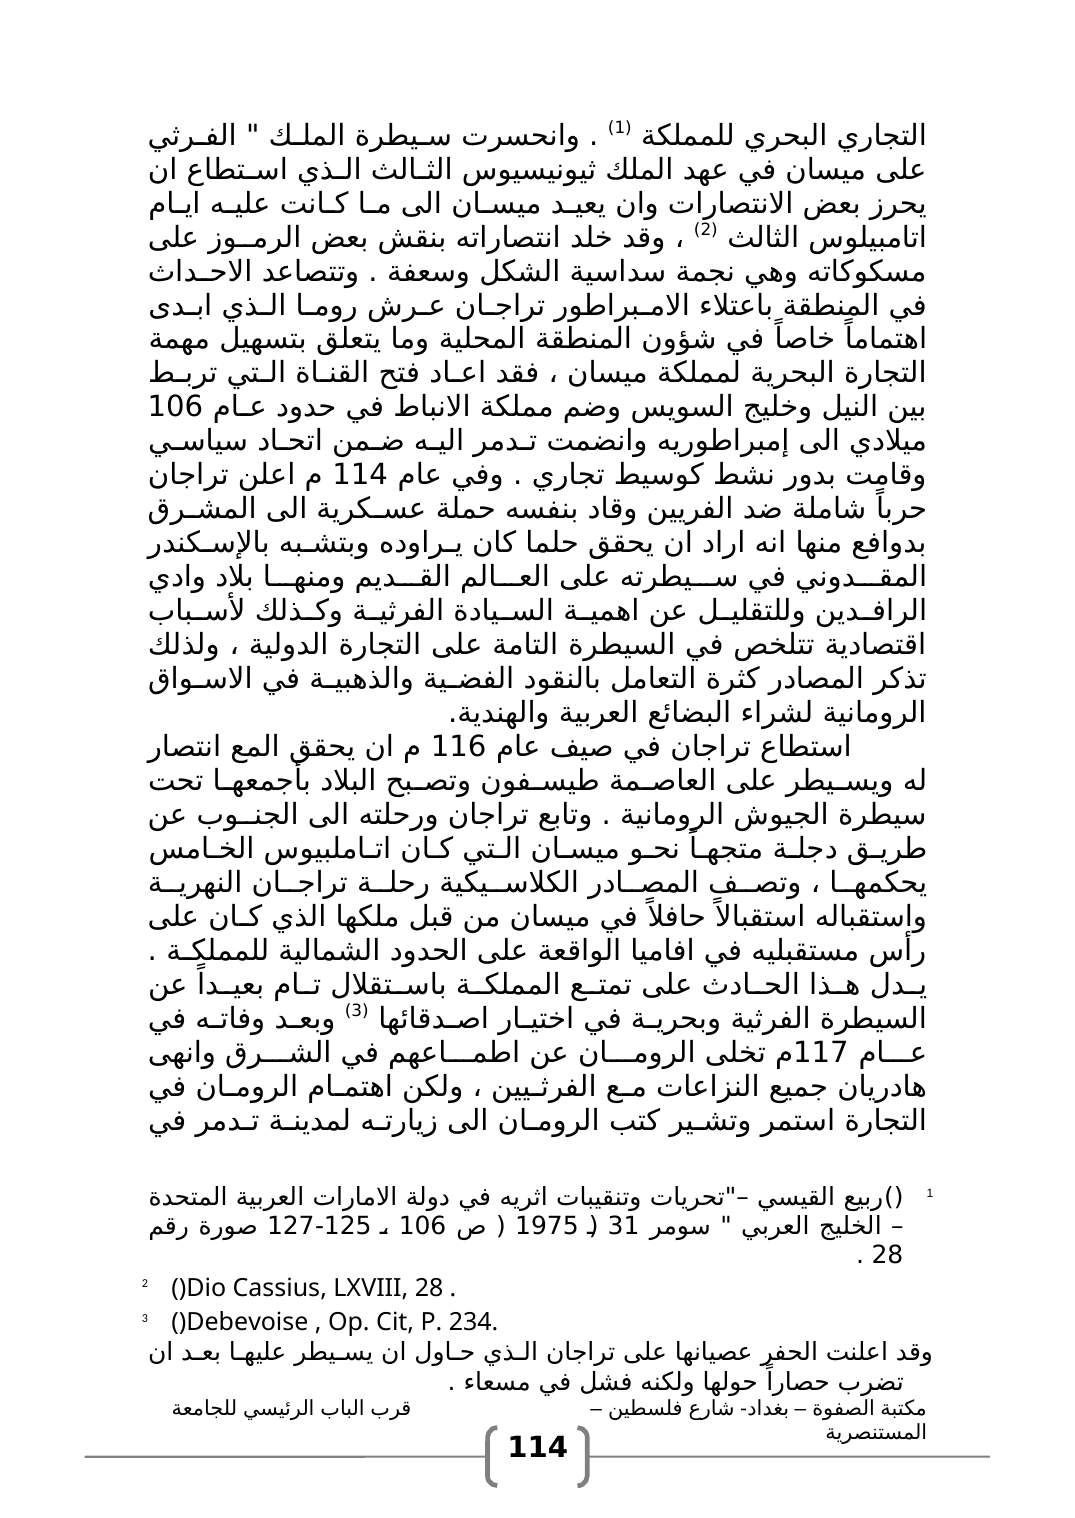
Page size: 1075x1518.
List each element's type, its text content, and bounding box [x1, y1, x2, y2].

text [148, 729, 927, 1137]
text شهدت السنوات الاخيرة من القرن الاول الميلادي فوضى ونزاع داخلي على العرش الفرثي حيث يعتقد بان بقور الثاني قد عزل من منصبه كما يستدل على ذلك من عدم ضرب النقود خلال السنوات بين 88-93 م وبين 97 الى 105 م () ، اما في ميسان فتشير الدلائل الى اعتلاء الملك اتامبيلوس الرابع العرش وباشر بسك النقود في سنة 101/102 م () . النقوش عليها صورة هرقل الجالس ، رمز عائلة هيسباوسينس ، واضاف الى اسمه لقب المحسن والمنقذ واستمر حتى عام 105/106 م () . وقد اكتشفت في موقع الدور في الامارات العربية المتحدة مسكوكة برونزية تعود بتاريخها الى عصر اتامبيلوس الرابع مما يدل على استمرار النشاط التجاري البحري للمملكة () . وانحسرت سيطرة الملك " الفرثي على ميسان في عهد الملك ثيونيسيوس الثالث الذي استطاع ان يحرز بعض الانتصارات وان يعيد ميسان الى ما كانت عليه ايام اتامبيلوس الثالث () ، وقد خلد انتصاراته بنقش بعض الرموز على مسكوكاته وهي نجمة سداسية الشكل وسعفة . وتتصاعد الاحداث في المنطقة باعتلاء الامبراطور تراجان عرش روما الذي ابدى اهتماماً خاصاً في شؤون المنطقة المحلية وما يتعلق بتسهيل مهمة التجارة البحرية لمملكة ميسان ، فقد اعاد فتح القناة التي تربط بين النيل وخليج السويس وضم مملكة الانباط في حدود عام 106 ميلادي الى إمبراطوريه وانضمت تدمر اليه ضمن اتحاد سياسي وقامت بدور نشط كوسيط تجاري . وفي عام 114 م اعلن تراجان حرباً شاملة ضد الفريين وقاد بنفسه حملة عسكرية الى المشرق بدوافع منها انه اراد ان يحقق حلما كان يراوده وبتشبه بالإسكندر المقدوني في سيطرته على العالم القديم ومنها بلاد وادي الرافدين وللتقليل عن اهمية السيادة الفرثية وكذلك لأسباب اقتصادية تتلخص في السيطرة التامة على التجارة الدولية ، ولذلك تذكر المصادر كثرة التعامل بالنقود الفضية والذهبية في الاسواق الرومانية لشراء البضائع العربية والهندية. [148, 118, 927, 729]
